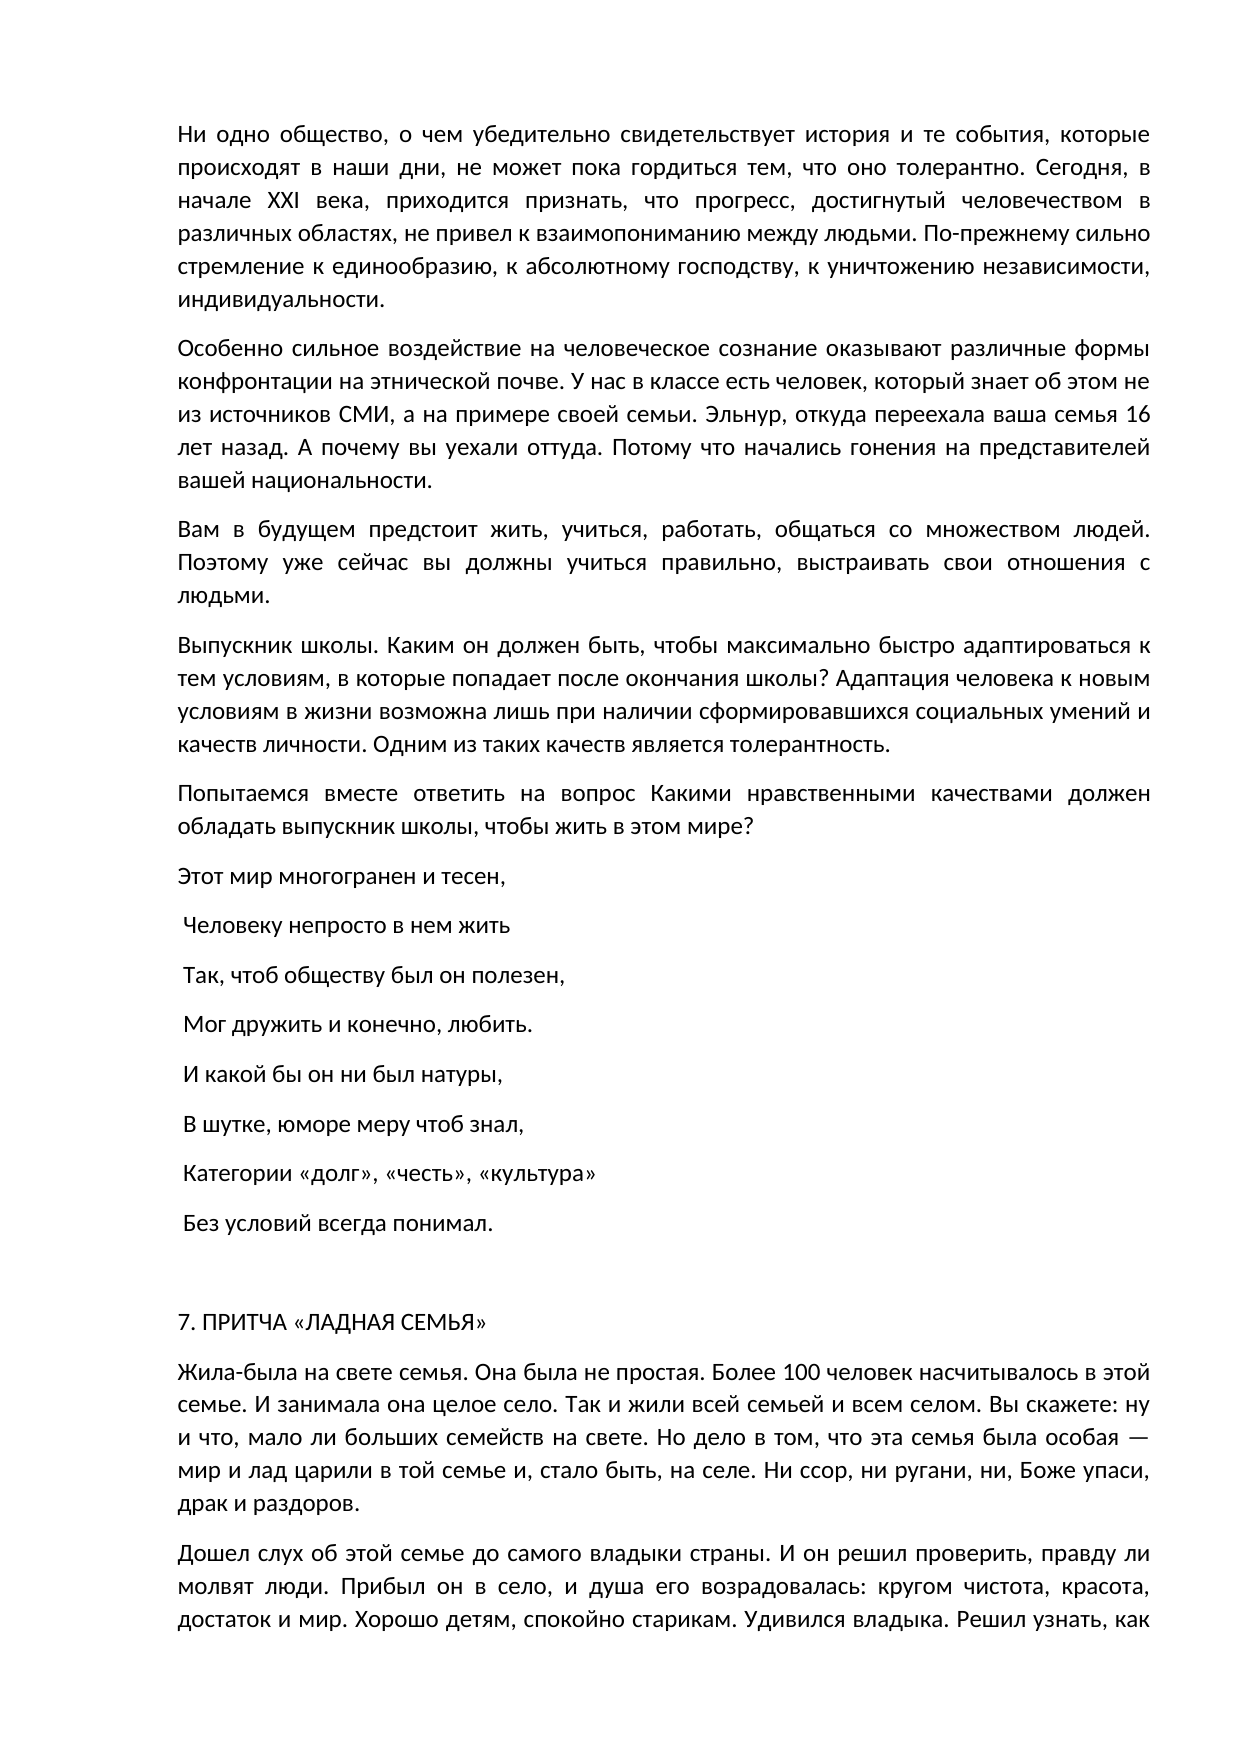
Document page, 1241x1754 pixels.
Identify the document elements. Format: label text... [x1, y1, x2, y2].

text Вам в будущем предстоит жить, учиться, работать, общаться со множеством людей. Поэтому уже сейчас вы должны учиться правильно, выстраивать свои отношения с людьми. [177, 513, 1152, 610]
text В шутке, юморе меру чтоб знал, [177, 1108, 1152, 1138]
text Без условий всегда понимал. [177, 1207, 1152, 1237]
text 7. ПРИТЧА «ЛАДНАЯ СЕМЬЯ» [177, 1306, 1152, 1337]
text Человеку непросто в нем жить [177, 909, 1152, 940]
text Ни одно общество, о чем убедительно свидетельствует история и те события, которые происходят в наши дни, не может пока гордиться тем, что оно толерантно. Сегодня, в начале ХХI века, приходится признать, что прогресс, достигнутый человечеством в различных областях, не привел к взаимопониманию между людьми. По-прежнему сильно стремление к единообразию, к абсолютному господству, к уничтожению независимости, индивидуальности. [177, 118, 1152, 313]
text Особенно сильное воздействие на человеческое сознание оказывают различные формы конфронтации на этнической почве. У нас в классе есть человек, который знает об этом не из источников СМИ, а на примере своей семьи. Эльнур, откуда переехала ваша семья 16 лет назад. А почему вы уехали оттуда. Потому что начались гонения на представителей вашей национальности. [177, 332, 1152, 494]
text Попытаемся вместе ответить на вопрос Какими нравственными качествами должен обладать выпускник школы, чтобы жить в этом мире? [177, 777, 1152, 841]
text Этот мир многогранен и тесен, [177, 860, 1152, 890]
text Так, чтоб обществу был он полезен, [177, 959, 1152, 989]
text Категории «долг», «честь», «культура» [177, 1157, 1152, 1188]
text И какой бы он ни был натуры, [177, 1058, 1152, 1089]
text Мог дружить и конечно, любить. [177, 1008, 1152, 1039]
text Жила-была на свете семья. Она была не простая. Более 100 человек насчитывалось в этой семье. И занимала она целое село. Так и жили всей семьей и всем селом. Вы скажете: ну и что, мало ли больших семейств на свете. Но дело в том, что эта семья была особая — мир и лад царили в той семье и, стало быть, на селе. Ни ссор, ни ругани, ни, Боже упаси, драк и раздоров. [177, 1356, 1152, 1518]
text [177, 1537, 1152, 1633]
text Выпускник школы. Каким он должен быть, чтобы максимально быстро адаптироваться к тем условиям, в которые попадает после окончания школы? Адаптация человека к новым условиям в жизни возможна лишь при наличии сформировавшихся социальных умений и качеств личности. Одним из таких качеств является толерантность. [177, 629, 1152, 758]
